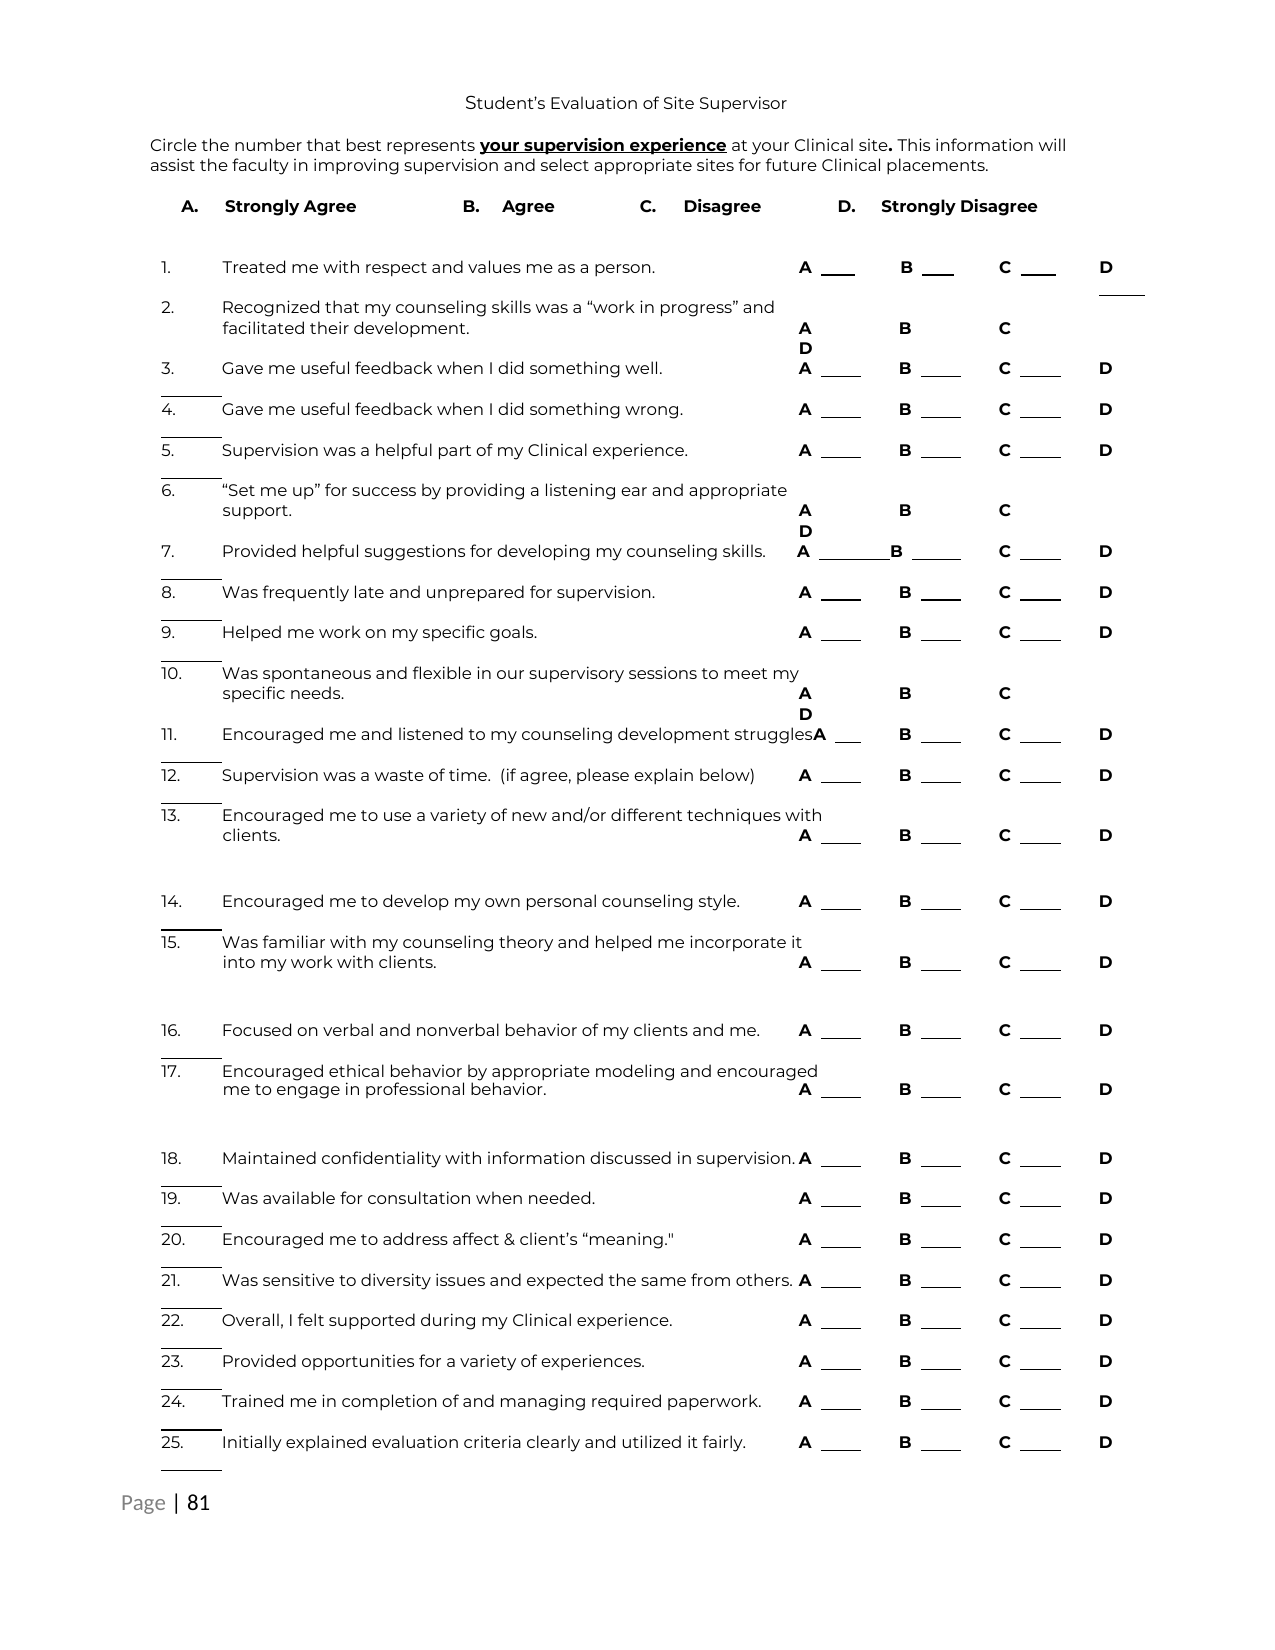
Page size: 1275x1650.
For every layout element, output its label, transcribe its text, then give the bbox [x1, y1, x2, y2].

table_cell 15. Was familiar with my counseling theory and helped me incorporate it into my work with clients. A B C D [131, 932, 1120, 1000]
table_cell 6. “Set me up” for success by providing a listening ear and appropriate support. A B C D [131, 480, 1120, 541]
table_cell 20. Encouraged me to address affect & client’s “meaning." A B C D [131, 1229, 1120, 1270]
table_cell 10. Was spontaneous and flexible in our supervisory sessions to meet my specific needs. A B C D [131, 663, 1120, 724]
table_cell 2. Recognized that my counseling skills was a “work in progress” and facilitated their development. A B C D [131, 298, 1120, 358]
table_cell 16. Focused on verbal and nonverbal behavior of my clients and me. A B C D [131, 1000, 1120, 1061]
text Circle the number that best represents your supervision experience at your Clinical site. This information will assist the faculty in improving supervision and select appropriate sites for future Clinical placements. [150, 135, 1083, 175]
table_cell 9. Helped me work on my specific goals. A B C D [131, 623, 1120, 663]
table_header D [1045, 257, 1120, 298]
table_cell 11. Encouraged me and listened to my counseling development strugglesA B C D [131, 724, 1120, 765]
table_cell 18. Maintained confidentiality with information discussed in supervision. A B C D [131, 1128, 1120, 1188]
table_header C [945, 257, 1044, 298]
table_cell 21. Was sensitive to diversity issues and expected the same from others. A B C D [131, 1270, 1120, 1310]
table_header Treated me with respect and values me as a person. [188, 257, 692, 298]
table_cell 3. Gave me useful feedback when I did something well. A B C D [131, 359, 1120, 399]
table_cell 5. Supervision was a helpful part of my Clinical experience. A B C D [131, 440, 1120, 480]
table_cell 8. Was frequently late and unprepared for supervision. A B C D [131, 582, 1120, 623]
table_cell 23. Provided opportunities for a variety of experiences. A B C D [131, 1351, 1120, 1392]
text A. Strongly Agree B. Agree C. Disagree D. Strongly Disagree [181, 197, 1133, 216]
text Student’s Evaluation of Site Supervisor [121, 92, 1131, 114]
table_cell 12. Supervision was a waste of time. (if agree, please explain below) A B C D [131, 765, 1120, 805]
table_header A [692, 257, 845, 298]
table_cell 14. Encouraged me to develop my own personal counseling style. A B C D [131, 871, 1120, 932]
table_cell 7. Provided helpful suggestions for developing my counseling skills. A B C D [131, 541, 1120, 582]
table_cell 13. Encouraged me to use a variety of new and/or different techniques with clients. A B C D [131, 805, 1120, 871]
table_cell 19. Was available for consultation when needed. A B C D [131, 1189, 1120, 1229]
table_cell 17. Encouraged ethical behavior by appropriate modeling and encouraged me to engage in professional behavior. A B C D [131, 1061, 1120, 1128]
table_cell 25. Initially explained evaluation criteria clearly and utilized it fairly. A B C D [131, 1432, 1120, 1473]
table_header B [845, 257, 944, 298]
table_header 1. [131, 257, 188, 298]
table_cell 22. Overall, I felt supported during my Clinical experience. A B C D [131, 1310, 1120, 1351]
table_cell 4. Gave me useful feedback when I did something wrong. A B C D [131, 399, 1120, 440]
table_cell 24. Trained me in completion of and managing required paperwork. A B C D [131, 1392, 1120, 1432]
